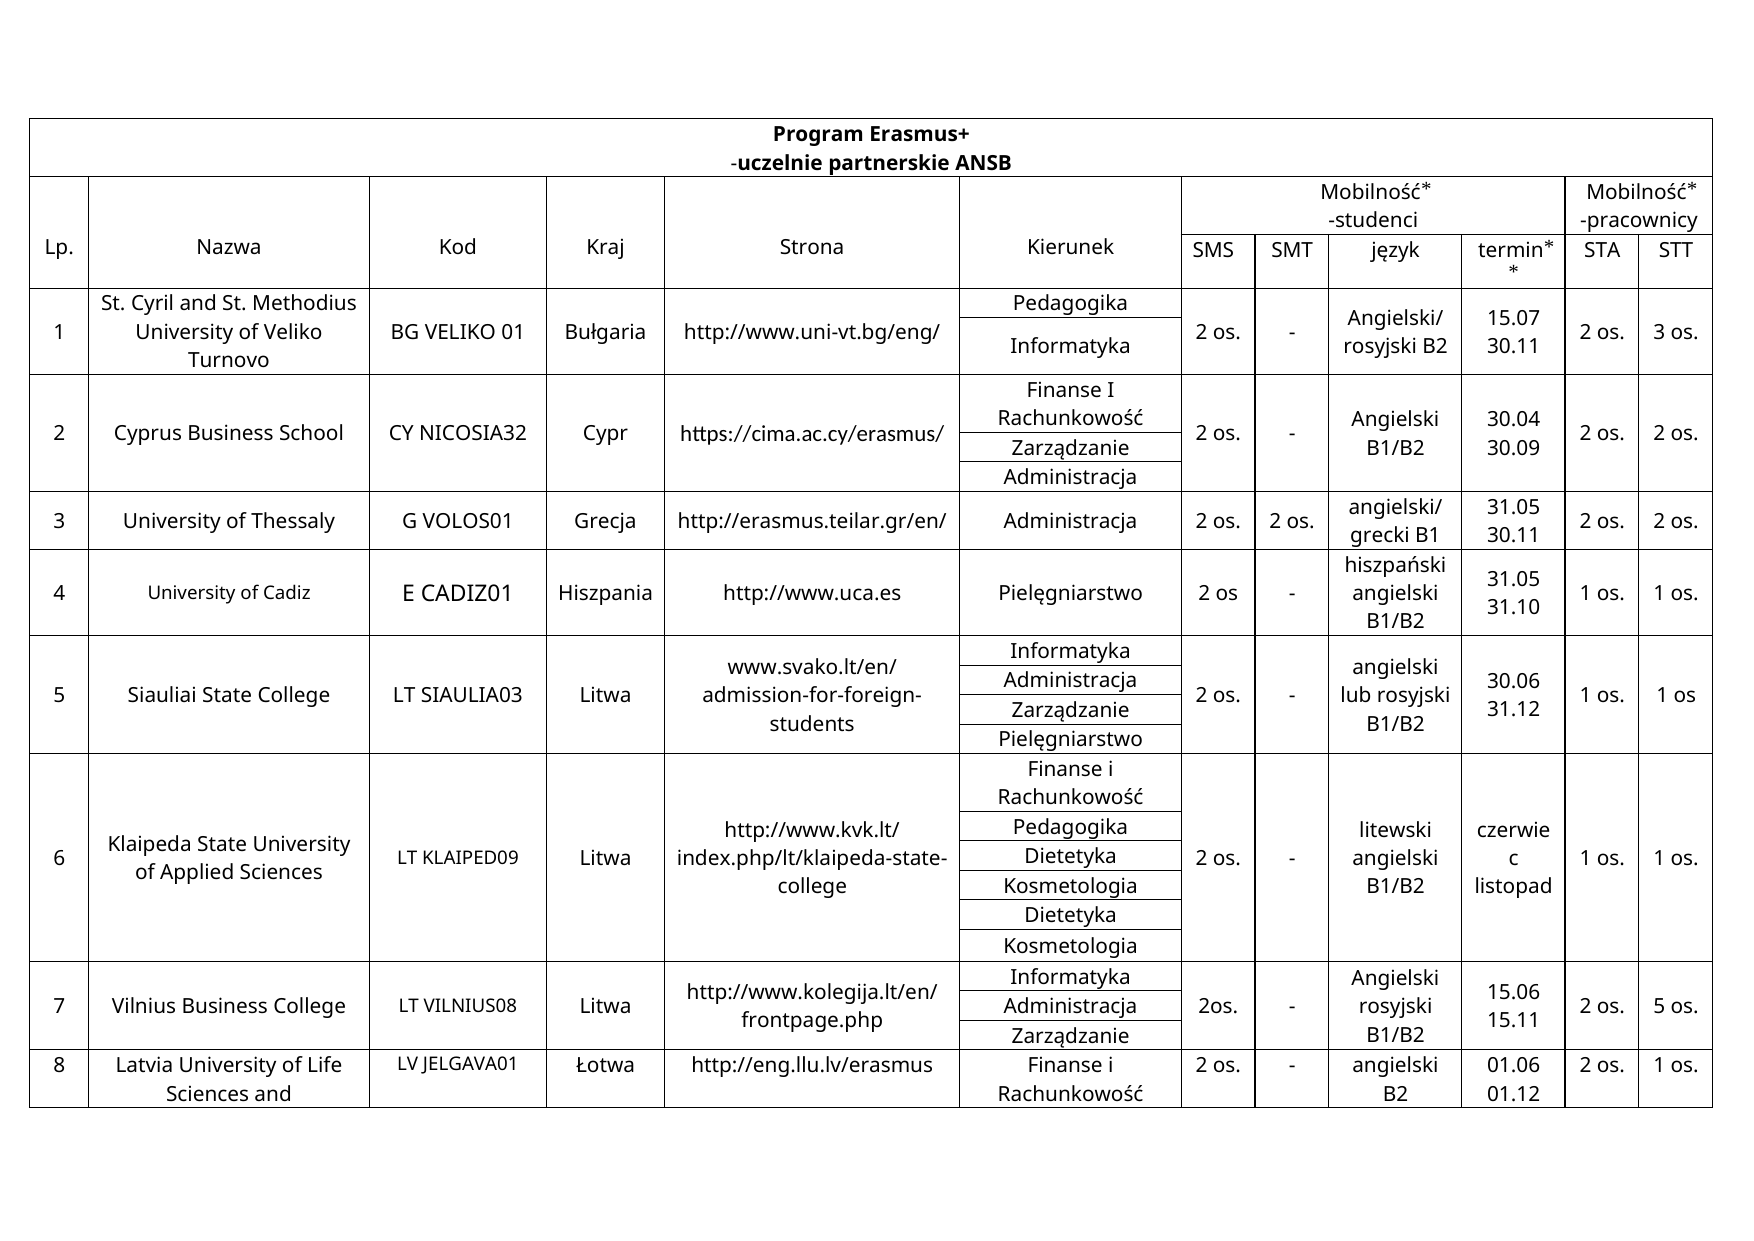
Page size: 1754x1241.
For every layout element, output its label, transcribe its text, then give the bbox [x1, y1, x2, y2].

table_cell 15.07 30.11 [1462, 289, 1564, 374]
table_cell Hiszpania [547, 550, 664, 635]
table_cell Strona [665, 177, 959, 287]
table_cell Grecja [547, 492, 664, 549]
table_cell 5 os. [1639, 962, 1712, 1049]
table_cell angielski lub rosyjski B1/B2 [1329, 636, 1461, 753]
table_cell 30.06 31.12 [1462, 636, 1564, 753]
table_cell 2 os. [1639, 492, 1712, 549]
table_cell 5 [30, 636, 88, 753]
table_cell 7 [30, 962, 88, 1049]
table_cell 2 os. [1182, 375, 1254, 491]
table_cell angielski B2 [1329, 1050, 1461, 1107]
table_cell 2 os. [1566, 1050, 1638, 1107]
table_cell http://www.uca.es [665, 550, 959, 635]
table_cell Angielski B1/B2 [1329, 375, 1461, 491]
table_cell Cyprus Business School [89, 375, 369, 491]
table_cell University of Thessaly [89, 492, 369, 549]
table_cell Informatyka [960, 636, 1181, 664]
table_cell Lp. [30, 177, 88, 287]
table_cell STA [1566, 235, 1638, 287]
table_cell 6 [30, 754, 88, 961]
table_cell LV JELGAVA01 [370, 1050, 546, 1107]
table_cell Pielęgniarstwo [960, 550, 1181, 635]
table_cell 1 os. [1639, 550, 1712, 635]
table_cell Litwa [547, 754, 664, 961]
table_cell 2 os. [1566, 375, 1638, 491]
table_cell Administracja [960, 492, 1181, 549]
table_cell Dietetyka [960, 900, 1181, 929]
table_cell 2 os. [1182, 1050, 1254, 1107]
table_cell Zarządzanie [960, 1021, 1181, 1049]
table_cell hiszpański angielski B1/B2 [1329, 550, 1461, 635]
table_cell - [1256, 289, 1328, 374]
table_cell SMT [1256, 235, 1328, 287]
table_cell 15.06 15.11 [1462, 962, 1564, 1049]
table_cell Litwa [547, 962, 664, 1049]
table_cell - [1256, 636, 1328, 753]
table_cell język [1329, 235, 1461, 287]
table_cell SMS [1182, 235, 1254, 287]
table_cell LT VILNIUS08 [370, 962, 546, 1049]
table_cell 2 os. [1256, 492, 1328, 549]
table_cell 2 os. [1182, 492, 1254, 549]
table_cell czerwiec listopad [1462, 754, 1564, 961]
table_cell Kraj [547, 177, 664, 287]
table_cell 1 [30, 289, 88, 374]
table_cell Finanse i Rachunkowość [960, 754, 1181, 811]
table_cell 2 os. [1566, 492, 1638, 549]
table_cell 30.04 30.09 [1462, 375, 1564, 491]
table_cell Angielski rosyjski B1/B2 [1329, 962, 1461, 1049]
table_cell - [1256, 962, 1328, 1049]
table_cell 2 os. [1182, 754, 1254, 961]
table_cell Administracja [960, 991, 1181, 1020]
table_cell 1 os. [1639, 754, 1712, 961]
table_cell http://erasmus.teilar.gr/en/ [665, 492, 959, 549]
table_cell G VOLOS01 [370, 492, 546, 549]
table_cell 2 os. [1182, 636, 1254, 753]
table_cell Cypr [547, 375, 664, 491]
table_cell 4 [30, 550, 88, 635]
table_cell 2os. [1182, 962, 1254, 1049]
table_cell Nazwa [89, 177, 369, 287]
table_cell Łotwa [547, 1050, 664, 1107]
table_cell angielski/ grecki B1 [1329, 492, 1461, 549]
table_cell 3 os. [1639, 289, 1712, 374]
table_cell 1 os [1639, 636, 1712, 753]
table_cell Dietetyka [960, 841, 1181, 870]
table_cell Siauliai State College [89, 636, 369, 753]
table_cell 31.05 31.10 [1462, 550, 1564, 635]
table_cell CY NICOSIA32 [370, 375, 546, 491]
table_cell 1 os. [1566, 636, 1638, 753]
table_cell Kierunek [960, 177, 1181, 287]
table_cell Pedagogika [960, 812, 1181, 840]
table_cell 31.05 30.11 [1462, 492, 1564, 549]
table_header Program Erasmus+ -uczelnie partnerskie ANSB [30, 119, 1712, 176]
table_cell Kod [370, 177, 546, 287]
table_cell - [1256, 1050, 1328, 1107]
table_cell Mobilność ⃰ -studenci [1182, 177, 1564, 234]
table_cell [89, 1050, 369, 1107]
table_cell Klaipeda State University of Applied Sciences [89, 754, 369, 961]
table_cell 2 os. [1639, 375, 1712, 491]
table_cell Finanse I Rachunkowość [960, 375, 1181, 432]
table_cell Mobilność ⃰ -pracownicy [1566, 177, 1712, 234]
table_cell Zarządzanie [960, 695, 1181, 723]
table_cell Administracja [960, 462, 1181, 491]
table_cell - [1256, 550, 1328, 635]
table_cell STT [1639, 235, 1712, 287]
table_cell Vilnius Business College [89, 962, 369, 1049]
table_cell Kosmetologia [960, 930, 1181, 961]
table_cell http://www.kvk.lt/index.php/lt/klaipeda-state-college [665, 754, 959, 961]
table_cell https://cima.ac.cy/erasmus/ [665, 375, 959, 491]
table_cell - [1256, 375, 1328, 491]
table_cell www.svako.lt/en/admission-for-foreign-students [665, 636, 959, 753]
table_cell - [1256, 754, 1328, 961]
table_cell Pielęgniarstwo [960, 725, 1181, 753]
table_cell 2 os. [1566, 289, 1638, 374]
table_cell 1 os. [1639, 1050, 1712, 1107]
table_cell 8 [30, 1050, 88, 1107]
table_cell University of Cadiz [89, 550, 369, 635]
table_cell Pedagogika [960, 289, 1181, 317]
table_cell 2 os. [1566, 962, 1638, 1049]
table_cell BG VELIKO 01 [370, 289, 546, 374]
table_cell http://www.kolegija.lt/en/frontpage.php [665, 962, 959, 1049]
table_cell Bułgaria [547, 289, 664, 374]
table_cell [665, 1050, 959, 1107]
table_cell Informatyka [960, 962, 1181, 990]
table_cell Administracja [960, 666, 1181, 694]
table_cell Litwa [547, 636, 664, 753]
table_cell 1 os. [1566, 550, 1638, 635]
table_cell Informatyka [960, 318, 1181, 374]
table_cell Angielski/ rosyjski B2 [1329, 289, 1461, 374]
table_cell 01.06 01.12 [1462, 1050, 1564, 1107]
table_cell litewski angielski B1/B2 [1329, 754, 1461, 961]
table_cell St. Cyril and St. Methodius University of Veliko Turnovo [89, 289, 369, 374]
table_cell LT KLAIPED09 [370, 754, 546, 961]
table_cell LT SIAULIA03 [370, 636, 546, 753]
table_cell 2 os. [1182, 289, 1254, 374]
table_cell 1 os. [1566, 754, 1638, 961]
table_cell Finanse i Rachunkowość [960, 1050, 1181, 1107]
table_cell termin ⃰ ⃰ [1462, 235, 1564, 287]
table_cell Kosmetologia [960, 871, 1181, 899]
table_cell 2 os [1182, 550, 1254, 635]
table_cell 3 [30, 492, 88, 549]
table_cell 2 [30, 375, 88, 491]
table_cell http://www.uni-vt.bg/eng/ [665, 289, 959, 374]
table_cell Zarządzanie [960, 433, 1181, 461]
table_cell E CADIZ01 [370, 550, 546, 635]
